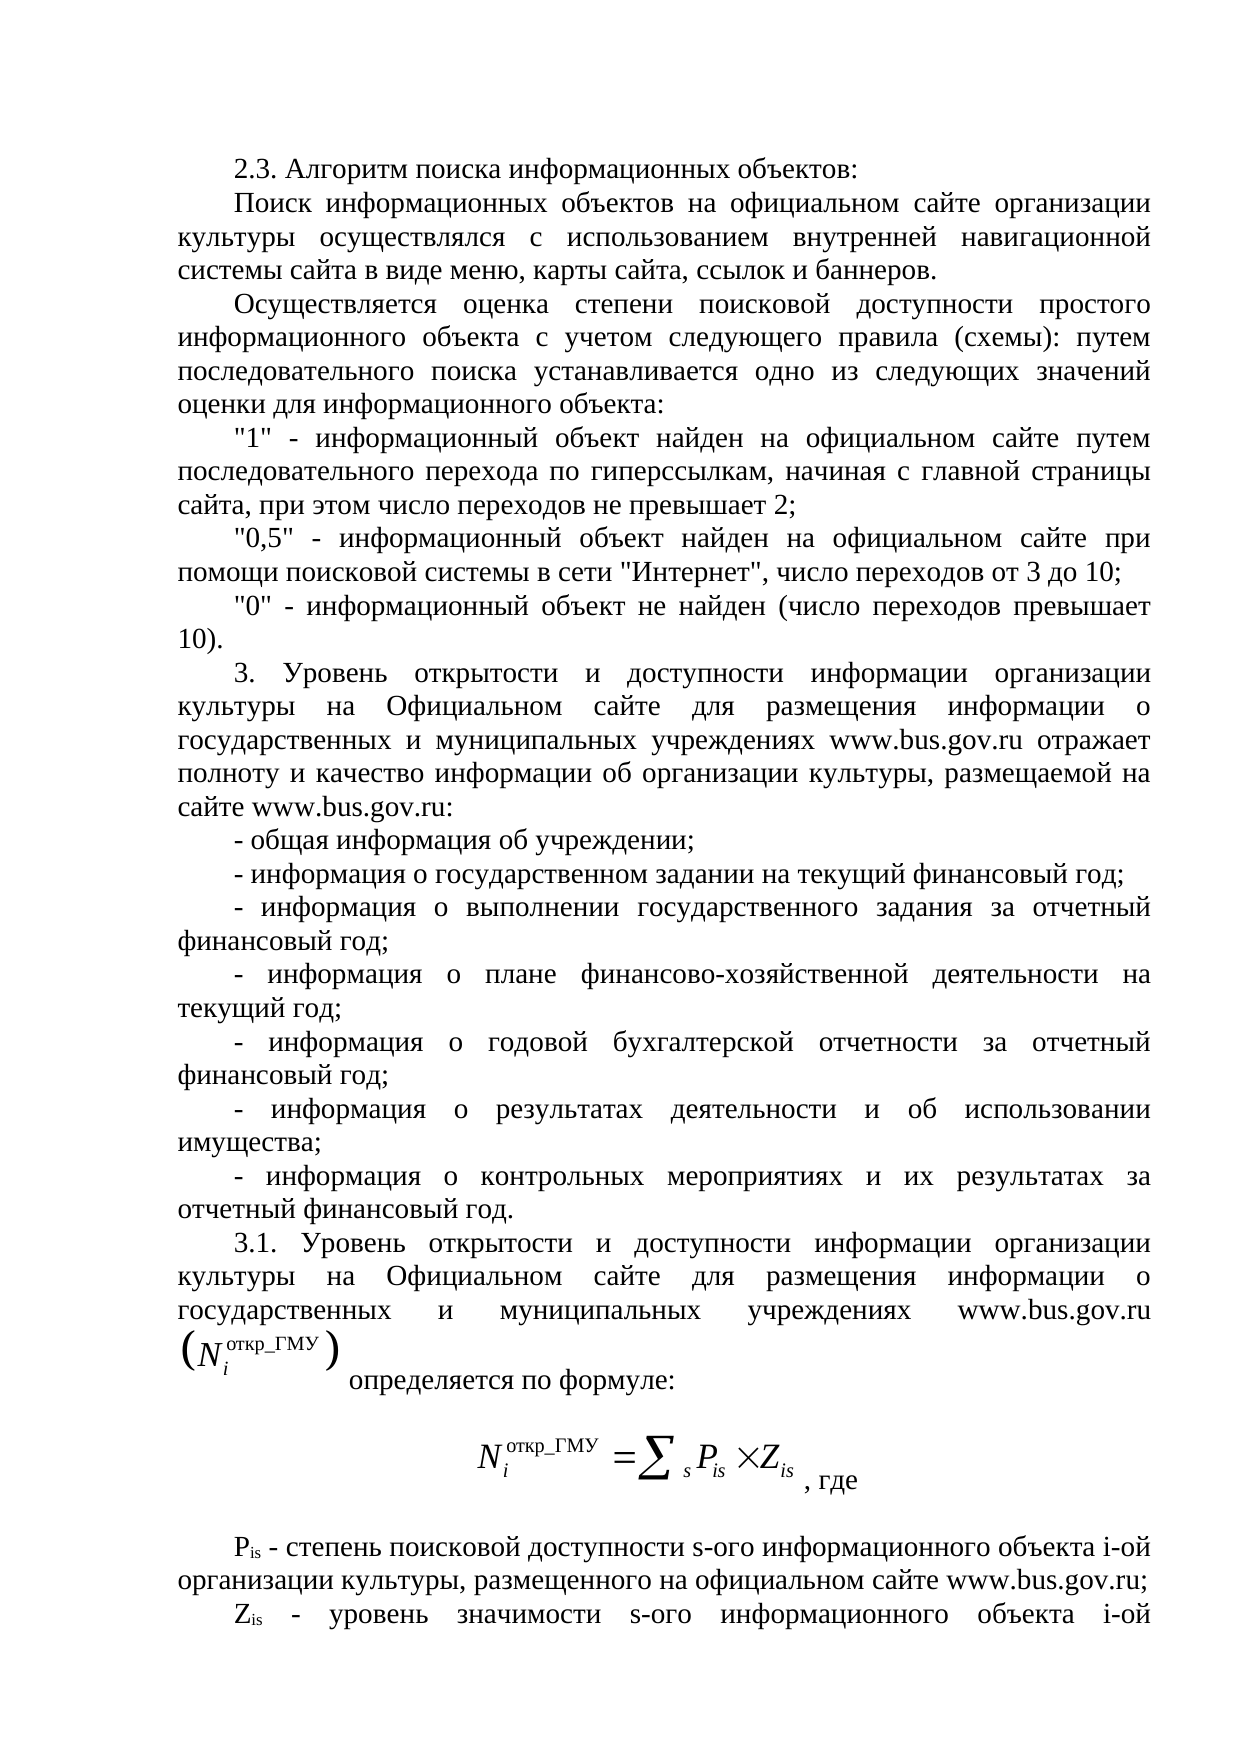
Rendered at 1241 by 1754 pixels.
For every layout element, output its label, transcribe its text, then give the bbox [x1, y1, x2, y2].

text "0" - информационный объект не найден (число переходов превышает 10). [177, 588, 1152, 655]
text - информация о результатах деятельности и об использовании имущества; [177, 1091, 1152, 1158]
text Pis - степень поисковой доступности s-ого информационного объекта i-ой организации культуры, размещенного на официальном сайте www.bus.gov.ru; [177, 1529, 1152, 1596]
text Осуществляется оценка степени поисковой доступности простого информационного объекта с учетом следующего правила (схемы): путем последовательного поиска устанавливается одно из следующих значений оценки для информационного объекта: [177, 286, 1152, 420]
text 3.1. Уровень открытости и доступности информации организации культуры на Официальном сайте для размещения информации о государственных и муниципальных учреждениях www.bus.gov.ru определяется по формуле: [177, 1225, 1152, 1396]
text - информация о контрольных мероприятиях и их результатах за отчетный финансовый год. [177, 1158, 1152, 1225]
text Поиск информационных объектов на официальном сайте организации культуры осуществлялся с использованием внутренней навигационной системы сайта в виде меню, карты сайта, ссылок и баннеров. [177, 185, 1152, 286]
text "1" - информационный объект найден на официальном сайте путем последовательного перехода по гиперссылкам, начиная с главной страницы сайта, при этом число переходов не превышает 2; [177, 420, 1152, 521]
text - информация о государственном задании на текущий финансовый год; [177, 856, 1152, 889]
text - информация о плане финансово-хозяйственной деятельности на текущий год; [177, 957, 1152, 1024]
text - информация о годовой бухгалтерской отчетности за отчетный финансовый год; [177, 1024, 1152, 1091]
text 3. Уровень открытости и доступности информации организации культуры на Официальном сайте для размещения информации о государственных и муниципальных учреждениях www.bus.gov.ru отражает полноту и качество информации об организации культуры, размещаемой на сайте www.bus.gov.ru: [177, 655, 1152, 822]
text , где [177, 1429, 1152, 1495]
text - информация о выполнении государственного задания за отчетный финансовый год; [177, 889, 1152, 957]
text 2.3. Алгоритм поиска информационных объектов: [177, 152, 1152, 185]
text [177, 1596, 1152, 1629]
text - общая информация об учреждении; [177, 822, 1152, 856]
text "0,5" - информационный объект найден на официальном сайте при помощи поисковой системы в сети "Интернет", число переходов от 3 до 10; [177, 521, 1152, 588]
